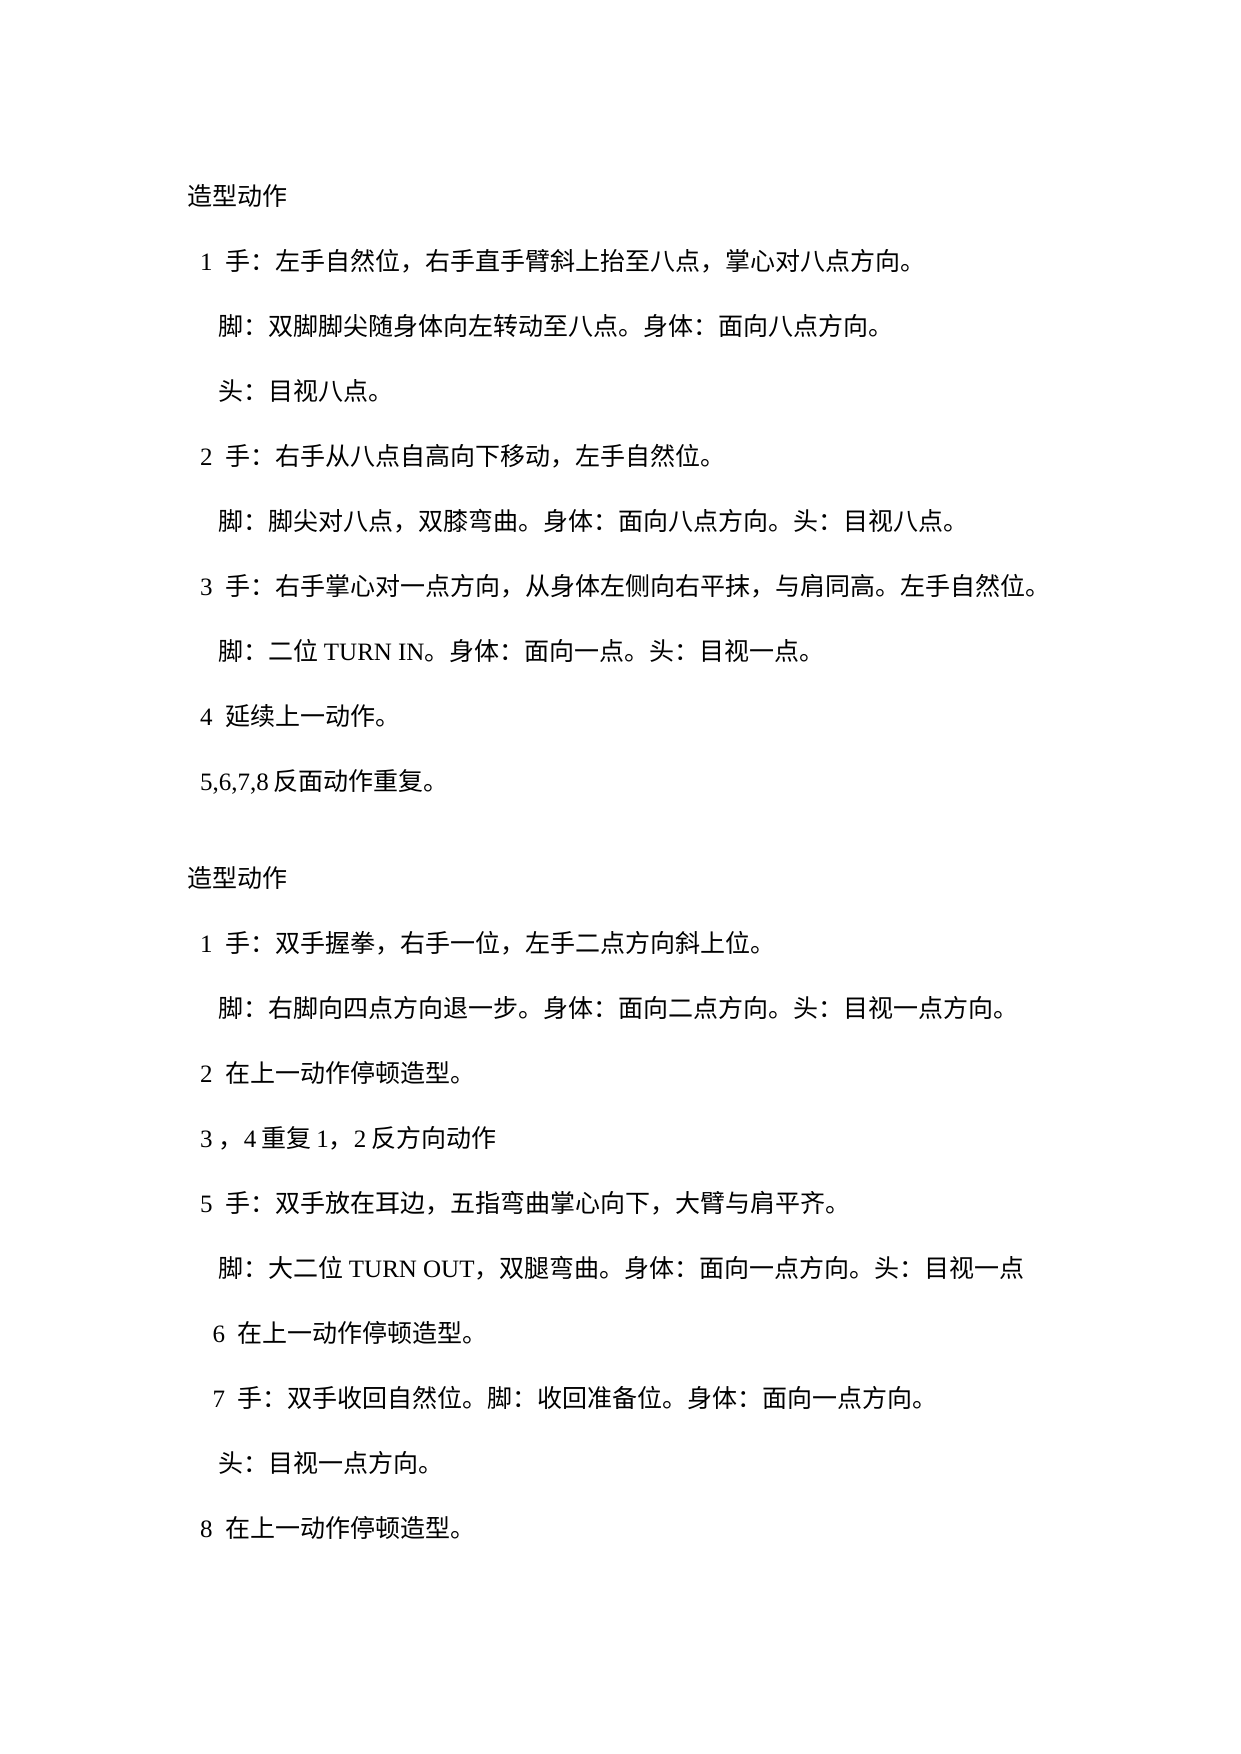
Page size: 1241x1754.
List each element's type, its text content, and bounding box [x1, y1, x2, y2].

text 1 手：双手握拳，右手一位，左手二点方向斜上位。 [187, 909, 1053, 974]
text 脚：右脚向四点方向退一步。身体：面向二点方向。头：目视一点方向。 [187, 974, 1053, 1039]
text 头：目视八点。 [187, 357, 1053, 422]
text 3 手：右手掌心对一点方向，从身体左侧向右平抹，与肩同高。左手自然位。 [187, 552, 1053, 617]
text 7 手：双手收回自然位。脚：收回准备位。身体：面向一点方向。 [187, 1364, 1053, 1429]
text 脚：二位TURN IN。身体：面向一点。头：目视一点。 [187, 617, 1053, 682]
text 4 延续上一动作。 [187, 682, 1053, 747]
text 2 手：右手从八点自高向下移动，左手自然位。 [187, 422, 1053, 487]
text 3 ，4重复1，2反方向动作 [187, 1104, 1053, 1169]
text 脚：脚尖对八点，双膝弯曲。身体：面向八点方向。头：目视八点。 [187, 487, 1053, 552]
text 造型动作 [187, 162, 1053, 227]
text 5,6,7,8反面动作重复。 [187, 747, 1053, 812]
text 2 在上一动作停顿造型。 [187, 1039, 1053, 1104]
text 6 在上一动作停顿造型。 [187, 1299, 1053, 1364]
text 5 手：双手放在耳边，五指弯曲掌心向下，大臂与肩平齐。 [187, 1169, 1053, 1234]
text 1 手：左手自然位，右手直手臂斜上抬至八点，掌心对八点方向。 [187, 227, 1053, 292]
text 8 在上一动作停顿造型。 [187, 1494, 1053, 1559]
text 脚：大二位TURN OUT，双腿弯曲。身体：面向一点方向。头：目视一点 [187, 1234, 1053, 1299]
text 造型动作 [187, 844, 1053, 909]
text 脚：双脚脚尖随身体向左转动至八点。身体：面向八点方向。 [187, 292, 1053, 357]
text 头：目视一点方向。 [187, 1429, 1053, 1494]
